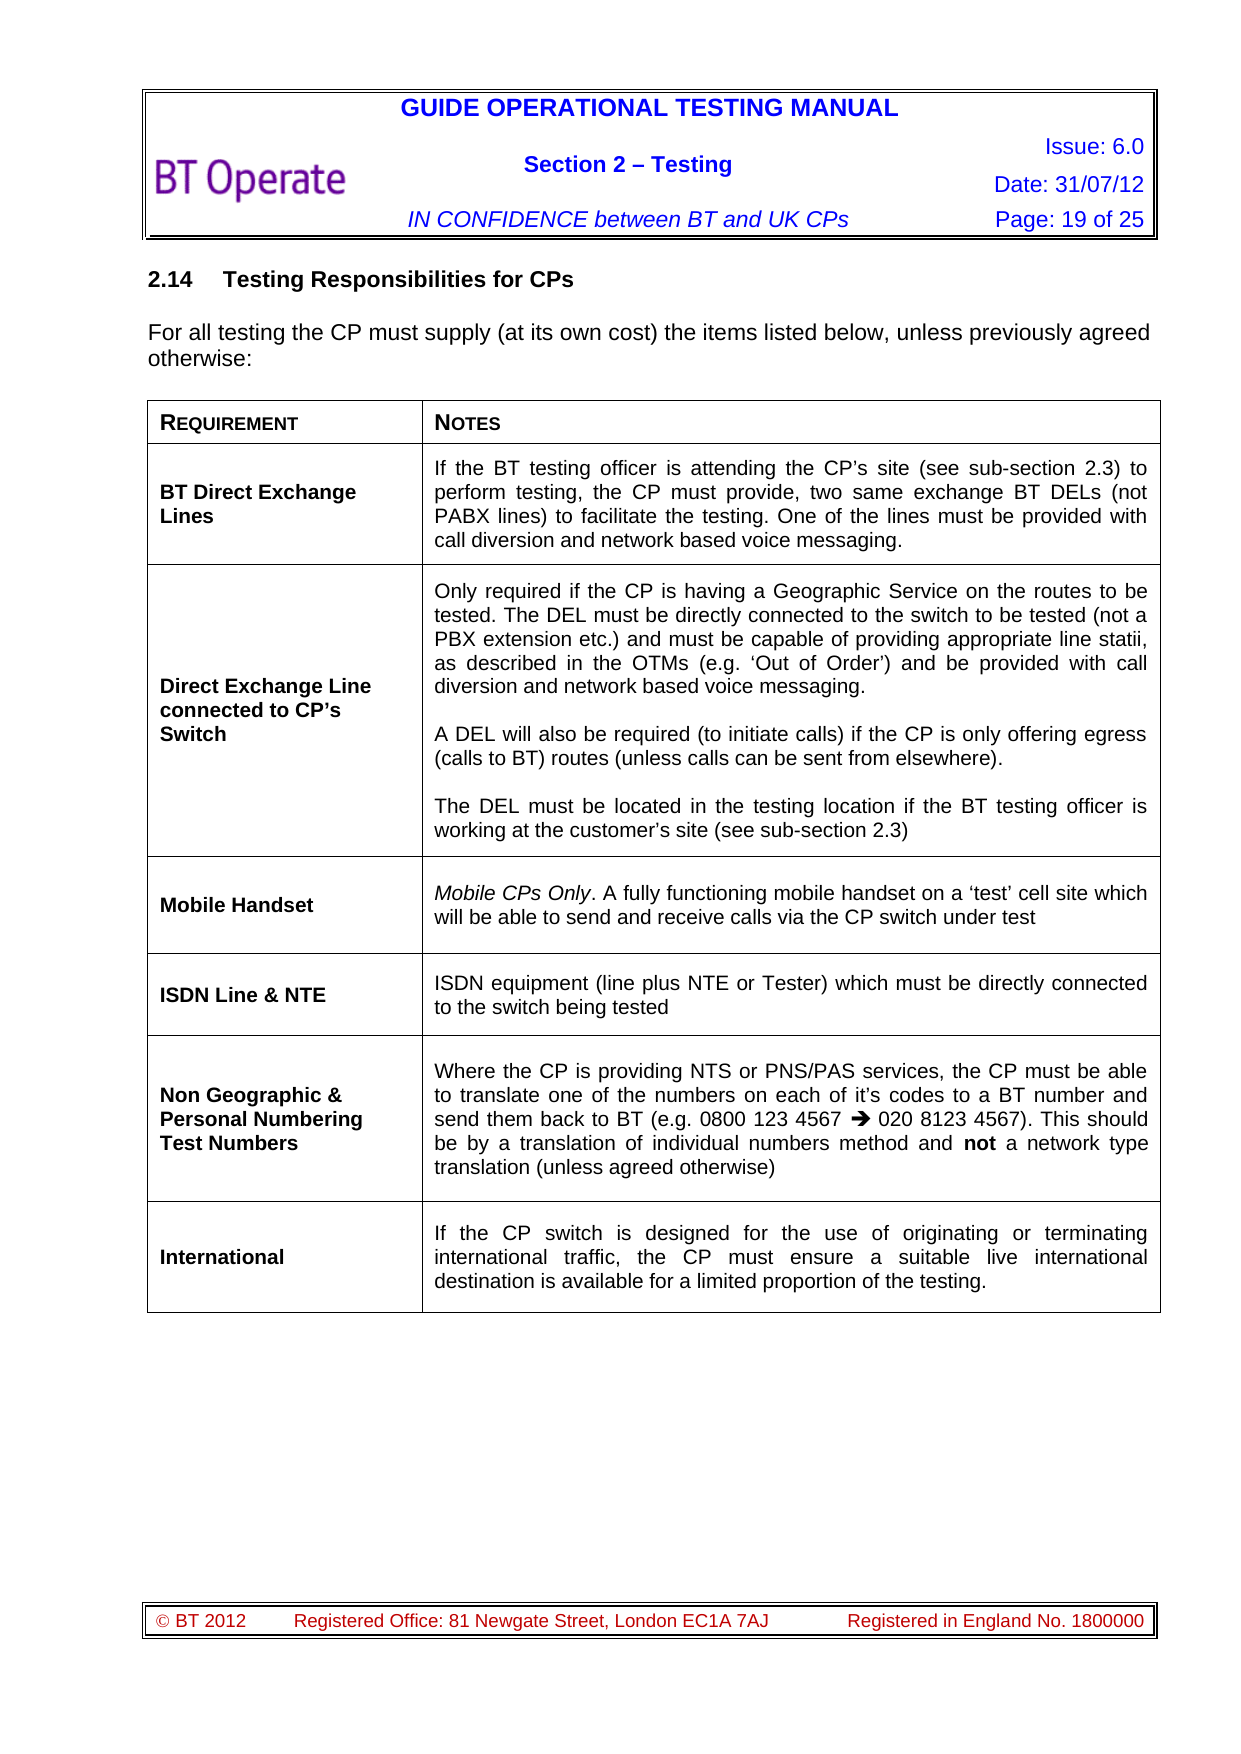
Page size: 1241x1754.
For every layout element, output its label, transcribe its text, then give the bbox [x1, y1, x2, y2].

table_cell If the CP switch is designed for the use of originating or terminating international traffic, the CP must ensure a suitable live international destination is available for a limited proportion of the testing. [423, 1202, 1160, 1312]
table_cell ISDN Line & NTE [148, 954, 422, 1035]
table_cell Mobile Handset [148, 857, 422, 953]
table_cell International [148, 1202, 422, 1312]
table_cell Only required if the CP is having a Geographic Service on the routes to be tested. The DEL must be directly connected to the switch to be tested (not a PBX extension etc.) and must be capable of providing appropriate line statii, as described in the OTMs (e.g. ‘Out of Order’) and be provided with call diversion and network based voice messaging. A DEL will also be required (to initiate calls) if the CP is only offering egress (calls to BT) routes (unless calls can be sent from elsewhere). The DEL must be located in the testing location if the BT testing officer is working at the customer’s site (see sub-section 2.3) [423, 565, 1160, 856]
table_header Requirement [148, 401, 422, 443]
table_cell BT Direct Exchange Lines [148, 444, 422, 564]
table_cell Direct Exchange Line connected to CP’s Switch [148, 565, 422, 856]
table_cell Where the CP is providing NTS or PNS/PAS services, the CP must be able to translate one of the numbers on each of it’s codes to a BT number and send them back to BT (e.g. 0800 123 4567 020 8123 4567). This should be by a translation of individual numbers method and not a network type translation (unless agreed otherwise) [423, 1036, 1160, 1201]
table_cell ISDN equipment (line plus NTE or Tester) which must be directly connected to the switch being tested [423, 954, 1160, 1035]
table_header Notes [423, 401, 1160, 443]
table_cell Non Geographic & Personal Numbering Test Numbers [148, 1036, 422, 1201]
table_cell If the BT testing officer is attending the CP’s site (see sub-section 2.3) to perform testing, the CP must provide, two same exchange BT DELs (not PABX lines) to facilitate the testing. One of the lines must be provided with call diversion and network based voice messaging. [423, 444, 1160, 564]
picture [155, 159, 347, 204]
text 2.14 Testing Responsibilities for CPs [148, 266, 1152, 292]
text For all testing the CP must supply (at its own cost) the items listed below, unless previously agreed otherwise: [148, 319, 1152, 371]
table_cell Mobile CPs Only. A fully functioning mobile handset on a ‘test’ cell site which will be able to send and receive calls via the CP switch under test [423, 857, 1160, 953]
